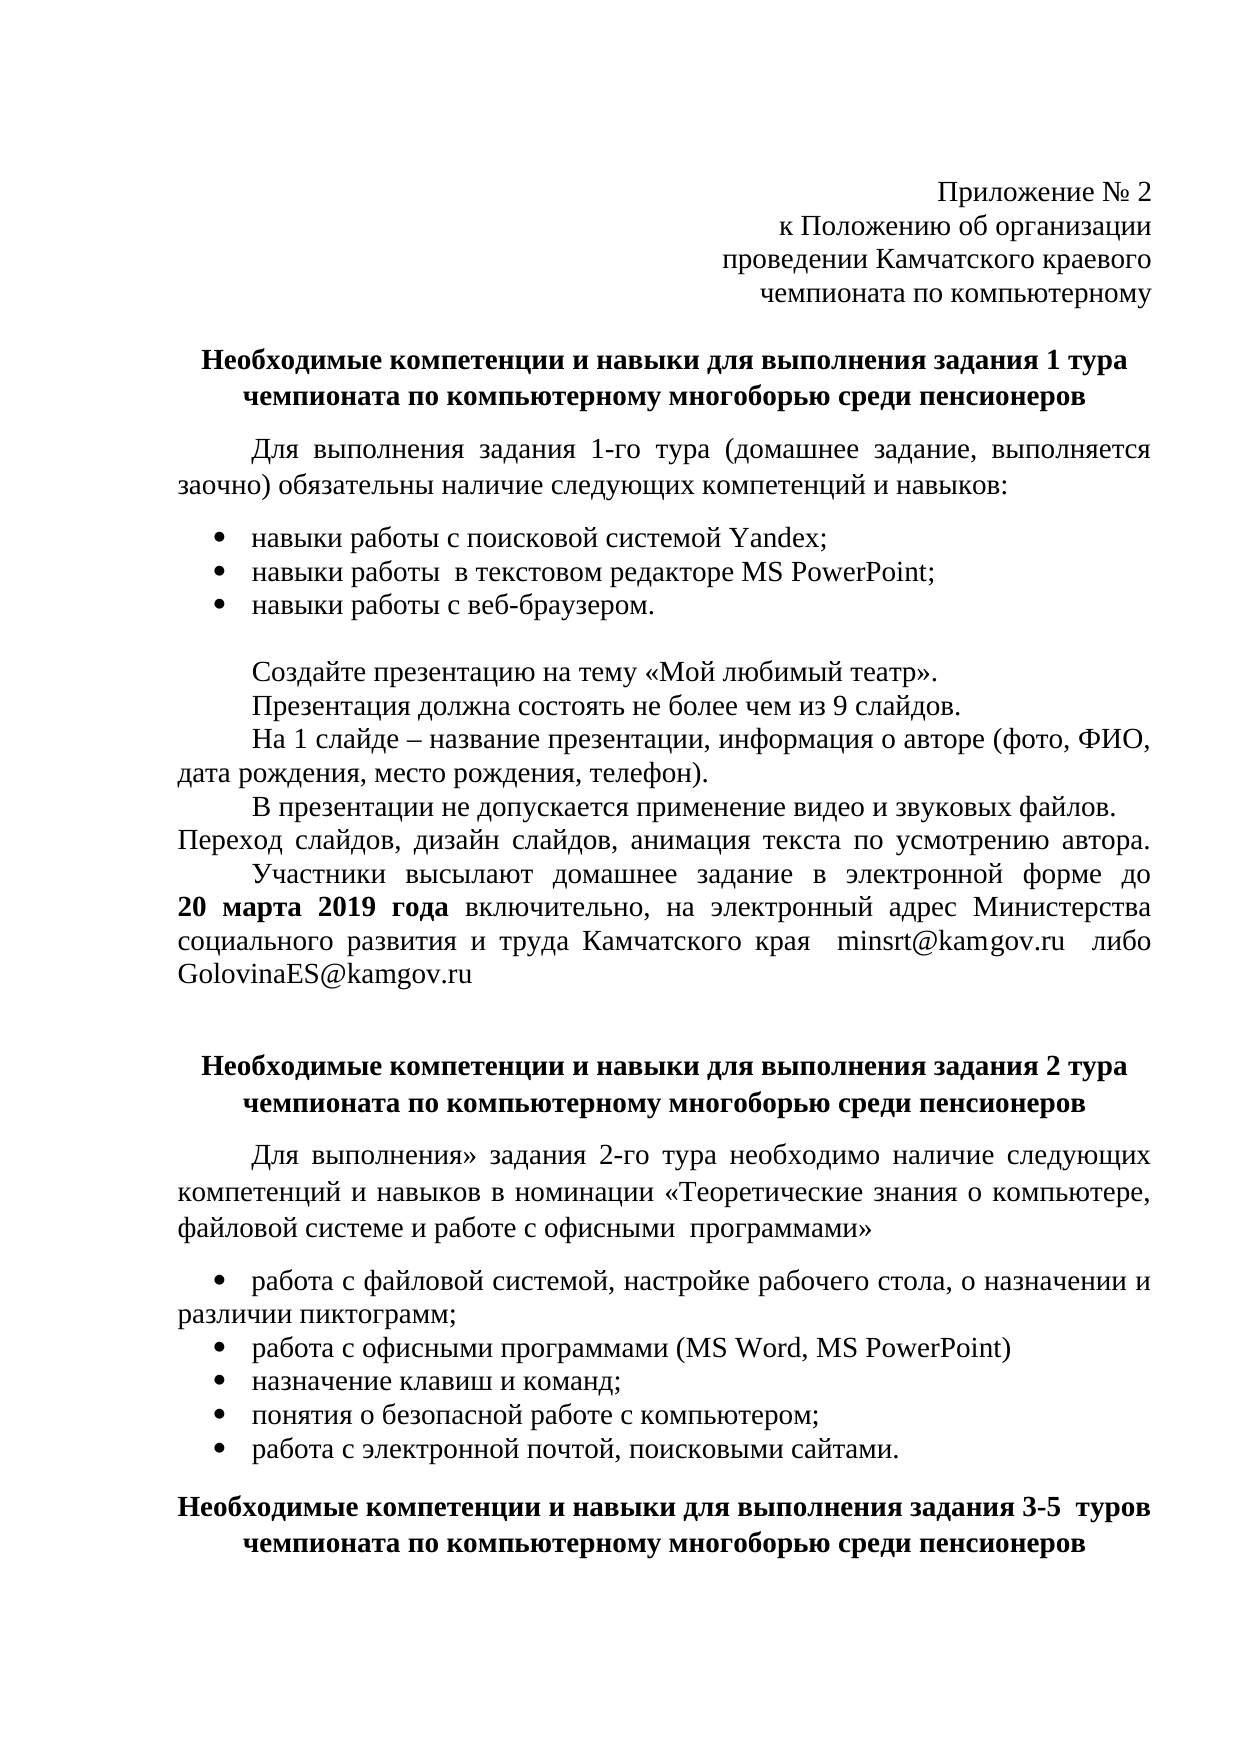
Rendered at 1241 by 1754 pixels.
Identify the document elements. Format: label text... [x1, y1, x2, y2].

list В презентации не допускается применение видео и звуковых файлов. [252, 789, 1152, 822]
list навыки работы с веб-браузером. [214, 587, 1152, 621]
text Для выполнения» задания 2-го тура необходимо наличие следующих компетенций и навыков в номинации «Теоретические знания о компьютере, файловой системе и работе с офисными программами» [177, 1137, 1152, 1243]
list навыки работы с поисковой системой Yandex; [177, 520, 1152, 554]
text проведении Камчатского краевого [177, 242, 1152, 275]
text к Положению об организации [177, 208, 1152, 242]
list Презентация должна состоять не более чем из 9 слайдов. [252, 688, 1152, 722]
list назначение клавиш и команд; [214, 1363, 1152, 1397]
list На 1 слайде – название презентации, информация о авторе (фото, ФИО, дата рождения, место рождения, телефон). [177, 722, 1152, 789]
list Переход слайдов, дизайн слайдов, анимация текста по усмотрению автора. Участники высылают домашнее задание в электронной форме до 20 марта 2019 года включительно, на электронный адрес Министерства социального развития и труда Камчатского края minsrt@kamgov.ru либо GolovinaES@kamgov.ru [177, 822, 1152, 990]
list Создайте презентацию на тему «Мой любимый театр». [252, 654, 1152, 688]
list работа с файловой системой, настройке рабочего стола, о назначении и различии пиктограмм; [177, 1263, 1152, 1330]
text чемпионата по компьютерному [177, 275, 1152, 309]
list работа с офисными программами (MS Word, MS PowerPoint) [214, 1330, 1152, 1363]
text Необходимые компетенции и навыки для выполнения задания 3-5 туров чемпионата по компьютерному многоборью среди пенсионеров [177, 1489, 1152, 1559]
list понятия о безопасной работе с компьютером; [214, 1397, 1152, 1431]
list навыки работы в текстовом редакторе MS PowerPoint; [214, 554, 1152, 587]
text Для выполнения задания 1-го тура (домашнее задание, выполняется заочно) обязательны наличие следующих компетенций и навыков: [177, 431, 1152, 501]
text Приложение № 2 [177, 174, 1152, 208]
text Необходимые компетенции и навыки для выполнения задания 1 тура чемпионата по компьютерному многоборью среди пенсионеров [177, 342, 1152, 412]
list работа с электронной почтой, поисковыми сайтами. [214, 1431, 1152, 1464]
text Необходимые компетенции и навыки для выполнения задания 2 тура чемпионата по компьютерному многоборью среди пенсионеров [177, 1048, 1152, 1118]
